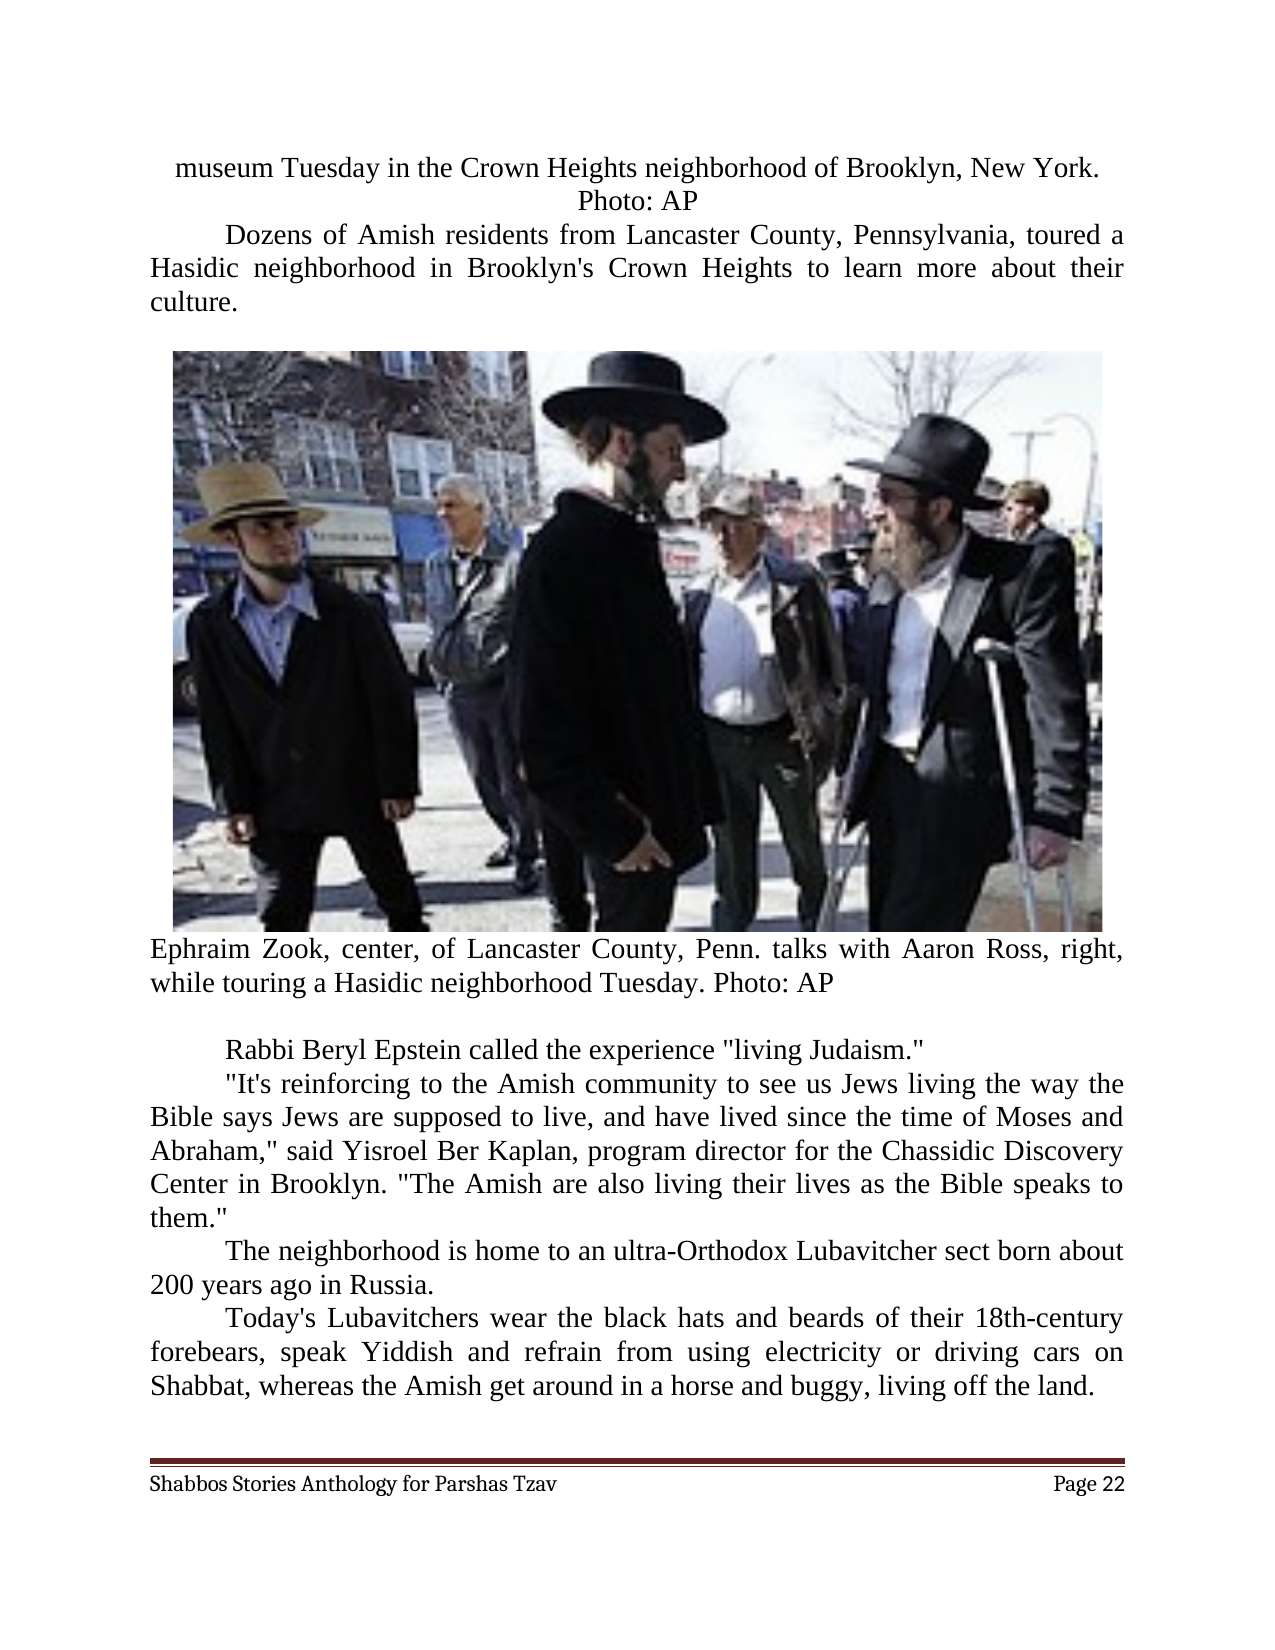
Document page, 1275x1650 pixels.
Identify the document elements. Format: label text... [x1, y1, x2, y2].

text Ephraim Zook, center, of Lancaster County, Penn. talks with Aaron Ross, right, while touring a Hasidic neighborhood Tuesday. Photo: AP [150, 932, 1125, 999]
picture [172, 351, 1103, 932]
text Dozens of Amish residents from Lancaster County, Pennsylvania, toured a Hasidic neighborhood in Brooklyn's Crown Heights to learn more about their culture. [150, 217, 1125, 318]
text Rabbi Beryl Epstein called the experience "living Judaism." [150, 1032, 1125, 1066]
text "It's reinforcing to the Amish community to see us Jews living the way the Bible says Jews are supposed to live, and have lived since the time of Moses and Abraham," said Yisroel Ber Kaplan, program director for the Chassidic Discovery Center in Brooklyn. "The Amish are also living their lives as the Bible speaks to them." [150, 1066, 1125, 1233]
text The neighborhood is home to an ultra-Orthodox Lubavitcher sect born about 200 years ago in Russia. [150, 1233, 1125, 1301]
text Today's Lubavitchers wear the black hats and beards of their 18th-century forebears, speak Yiddish and refrain from using electricity or driving cars on Shabbat, whereas the Amish get around in a horse and buggy, living off the land. [150, 1301, 1125, 1401]
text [150, 150, 1125, 217]
